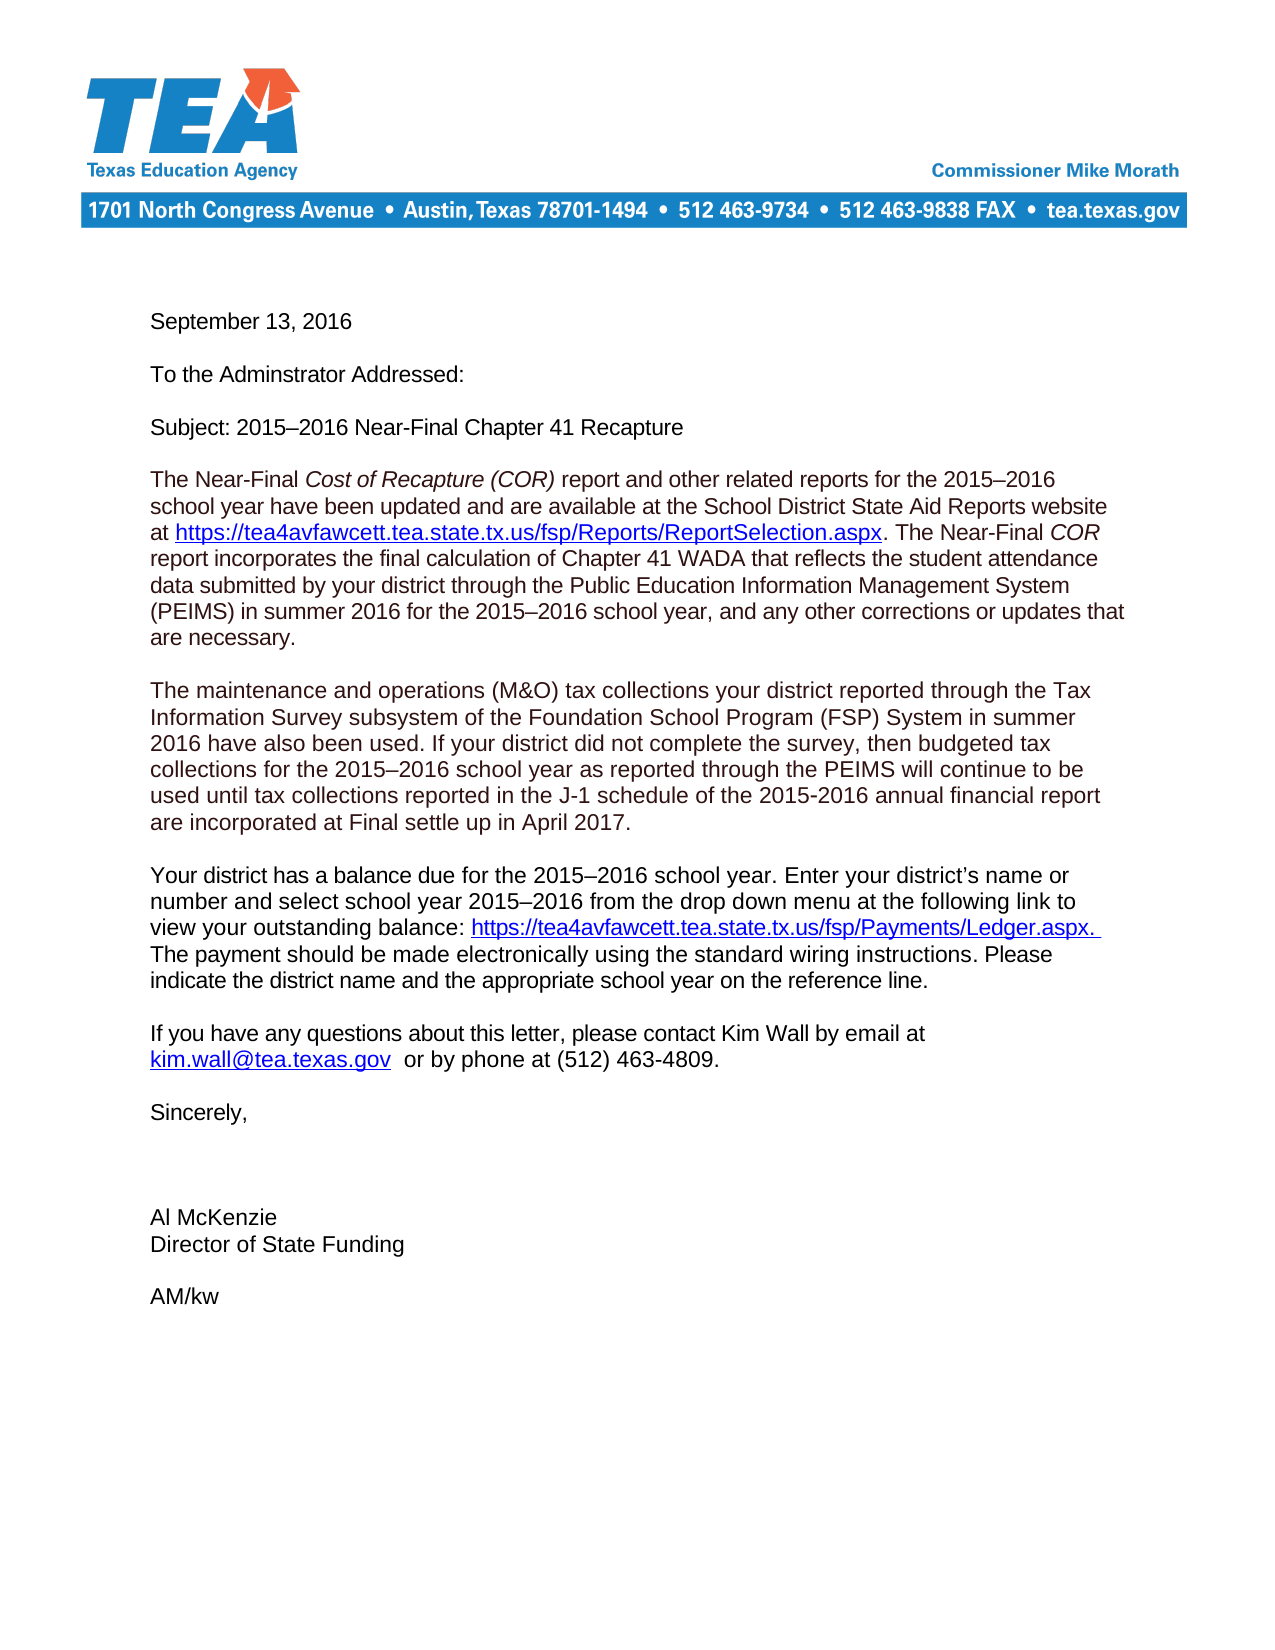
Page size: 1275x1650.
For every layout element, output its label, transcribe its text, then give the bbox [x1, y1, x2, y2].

text The Near-Final Cost of Recapture (COR) report and other related reports for the 2015–2016 school year have been updated and are available at the School District State Aid Reports website at https://tea4avfawcett.tea.state.tx.us/fsp/Reports/ReportSelection.aspx. The Near-Final COR report incorporates the final calculation of Chapter 41 WADA that reflects the student attendance data submitted by your district through the Public Education Information Management System (PEIMS) in summer 2016 for the 2015–2016 school year, and any other corrections or updates that are necessary. [150, 466, 1125, 651]
text Director of State Funding [150, 1231, 1125, 1257]
picture [1, 7, 1275, 298]
text AM/kw [150, 1283, 1125, 1309]
text If you have any questions about this letter, please contact Kim Wall by email at kim.wall@tea.texas.gov or by phone at (512) 463-4809. [150, 1020, 1125, 1072]
text Subject: 2015–2016 Near-Final Chapter 41 Recapture [150, 413, 1125, 440]
text To the Adminstrator Addressed: [150, 361, 1125, 387]
text Al McKenzie [150, 1204, 1125, 1231]
text September 13, 2016 [150, 308, 1125, 334]
text The maintenance and operations (M&O) tax collections your district reported through the Tax Information Survey subsystem of the Foundation School Program (FSP) System in summer 2016 have also been used. If your district did not complete the survey, then budgeted tax collections for the 2015–2016 school year as reported through the PEIMS will continue to be used until tax collections reported in the J-1 schedule of the 20152016 annual financial report are incorporated at Final settle up in April 2017. [150, 677, 1125, 835]
text Your district has a balance due for the 2015–2016 school year. Enter your district’s name or number and select school year 2015–2016 from the drop down menu at the following link to view your outstanding balance: https://tea4avfawcett.tea.state.tx.us/fsp/Payments/Ledger.aspx. The payment should be made electronically using the standard wiring instructions. Please indicate the district name and the appropriate school year on the reference line. [150, 862, 1125, 993]
text Sincerely, [150, 1099, 1125, 1125]
